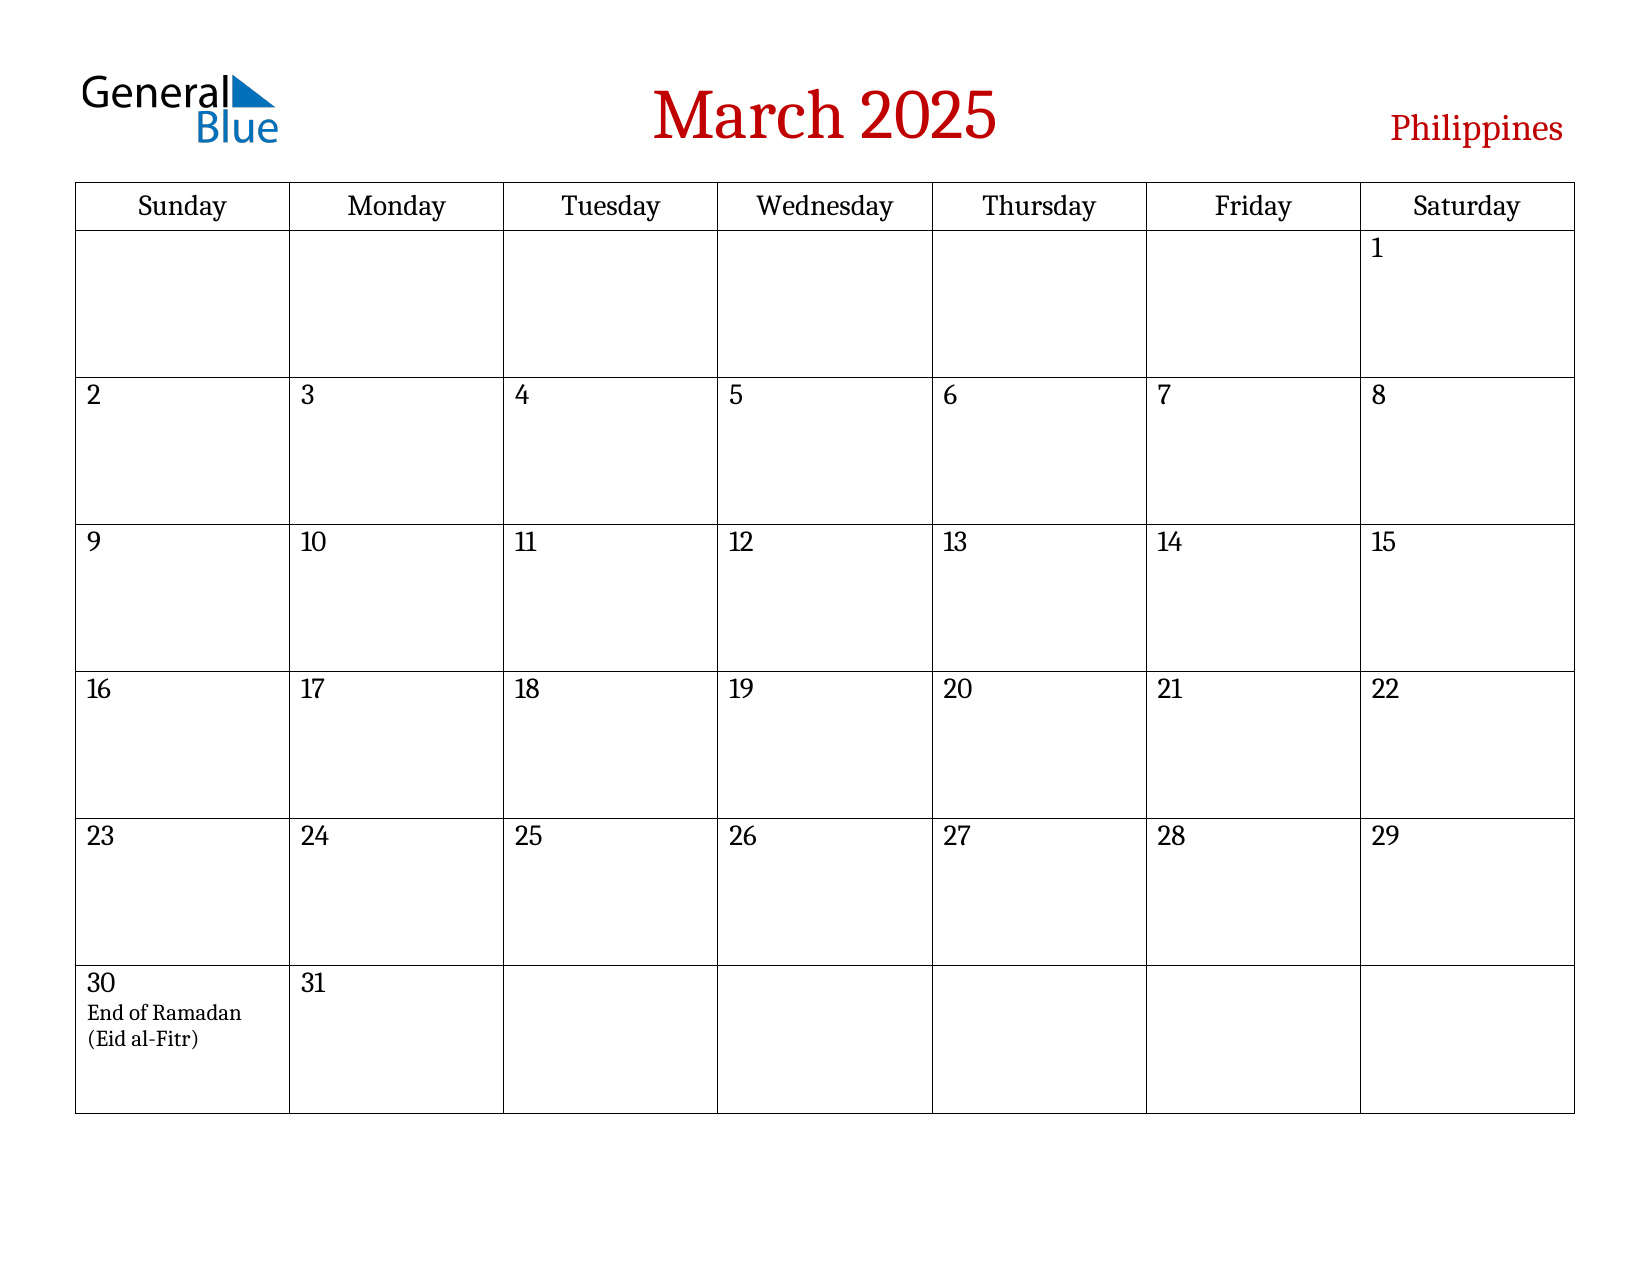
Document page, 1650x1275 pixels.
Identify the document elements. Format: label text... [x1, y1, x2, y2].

table_cell End of Ramadan (Eid al-Fitr) [76, 1000, 289, 1112]
table_cell [76, 853, 289, 965]
table_cell Tuesday [504, 183, 717, 230]
table_cell [1361, 853, 1574, 965]
table_cell 12 [718, 525, 932, 559]
table_cell 2 [76, 378, 289, 412]
table_header March 2025 [504, 75, 1146, 182]
table_cell 18 [504, 672, 717, 706]
table_cell [1147, 412, 1360, 524]
table_cell [1147, 231, 1360, 264]
table_cell [1361, 966, 1574, 1000]
table_cell [1147, 1000, 1360, 1112]
table_cell 5 [718, 378, 932, 412]
table_cell [290, 265, 503, 377]
table_cell [1147, 853, 1360, 965]
table_cell 25 [504, 819, 717, 853]
table_cell 20 [933, 672, 1146, 706]
table_cell [1147, 706, 1360, 818]
table_cell [933, 706, 1146, 818]
table_cell [76, 231, 289, 264]
table_cell [933, 265, 1146, 377]
table_cell 4 [504, 378, 717, 412]
table_cell 21 [1147, 672, 1360, 706]
picture [82, 75, 278, 143]
table_cell 1 [1361, 231, 1574, 264]
table_header [76, 75, 503, 182]
table_cell [1361, 559, 1574, 671]
table_cell 22 [1361, 672, 1574, 706]
table_cell [76, 706, 289, 818]
table_cell Thursday [933, 183, 1146, 230]
table_cell [504, 1000, 717, 1112]
table_cell 27 [933, 819, 1146, 853]
table_cell [718, 966, 932, 1000]
table_cell 31 [290, 966, 503, 1000]
table_cell Sunday [76, 183, 289, 230]
table_cell 30 [76, 966, 289, 1000]
table_cell [718, 231, 932, 264]
table_cell [504, 966, 717, 1000]
table_cell 9 [76, 525, 289, 559]
table_cell [933, 231, 1146, 264]
table_cell [290, 559, 503, 671]
table_cell [504, 412, 717, 524]
table_cell 28 [1147, 819, 1360, 853]
table_cell [1361, 1000, 1574, 1112]
table_cell [290, 706, 503, 818]
table_cell 24 [290, 819, 503, 853]
table_cell [290, 231, 503, 264]
table_cell [504, 265, 717, 377]
table_cell Saturday [1361, 183, 1574, 230]
table_cell [1147, 559, 1360, 671]
table_cell [76, 265, 289, 377]
table_header Philippines [1146, 75, 1574, 182]
table_cell [933, 966, 1146, 1000]
table_cell [1361, 412, 1574, 524]
table_cell [718, 559, 932, 671]
table_cell [1147, 265, 1360, 377]
table_cell 16 [76, 672, 289, 706]
table_cell [718, 706, 932, 818]
table_cell [933, 1000, 1146, 1112]
table_cell 11 [504, 525, 717, 559]
table_cell 7 [1147, 378, 1360, 412]
table_cell [290, 1000, 503, 1112]
table_cell 6 [933, 378, 1146, 412]
table_cell 13 [933, 525, 1146, 559]
table_cell [76, 412, 289, 524]
table_cell 19 [718, 672, 932, 706]
table_cell [1361, 265, 1574, 377]
table_cell [504, 559, 717, 671]
table_cell 23 [76, 819, 289, 853]
table_cell [718, 412, 932, 524]
table_cell [290, 853, 503, 965]
table_cell [504, 706, 717, 818]
table_cell [1361, 706, 1574, 818]
table_cell 3 [290, 378, 503, 412]
table_cell Friday [1147, 183, 1360, 230]
table_cell [933, 412, 1146, 524]
table_cell [718, 1000, 932, 1112]
table_cell Monday [290, 183, 503, 230]
table_cell [933, 559, 1146, 671]
table_cell [504, 231, 717, 264]
table_cell [718, 853, 932, 965]
table_cell [933, 853, 1146, 965]
table_cell 10 [290, 525, 503, 559]
table_cell [718, 265, 932, 377]
table_cell 15 [1361, 525, 1574, 559]
table_cell [1147, 966, 1360, 1000]
table_cell [76, 559, 289, 671]
table_cell 14 [1147, 525, 1360, 559]
table_cell 26 [718, 819, 932, 853]
table_cell [290, 412, 503, 524]
table_cell [504, 853, 717, 965]
table_cell 29 [1361, 819, 1574, 853]
table_cell 8 [1361, 378, 1574, 412]
table_cell 17 [290, 672, 503, 706]
table_cell Wednesday [718, 183, 932, 230]
